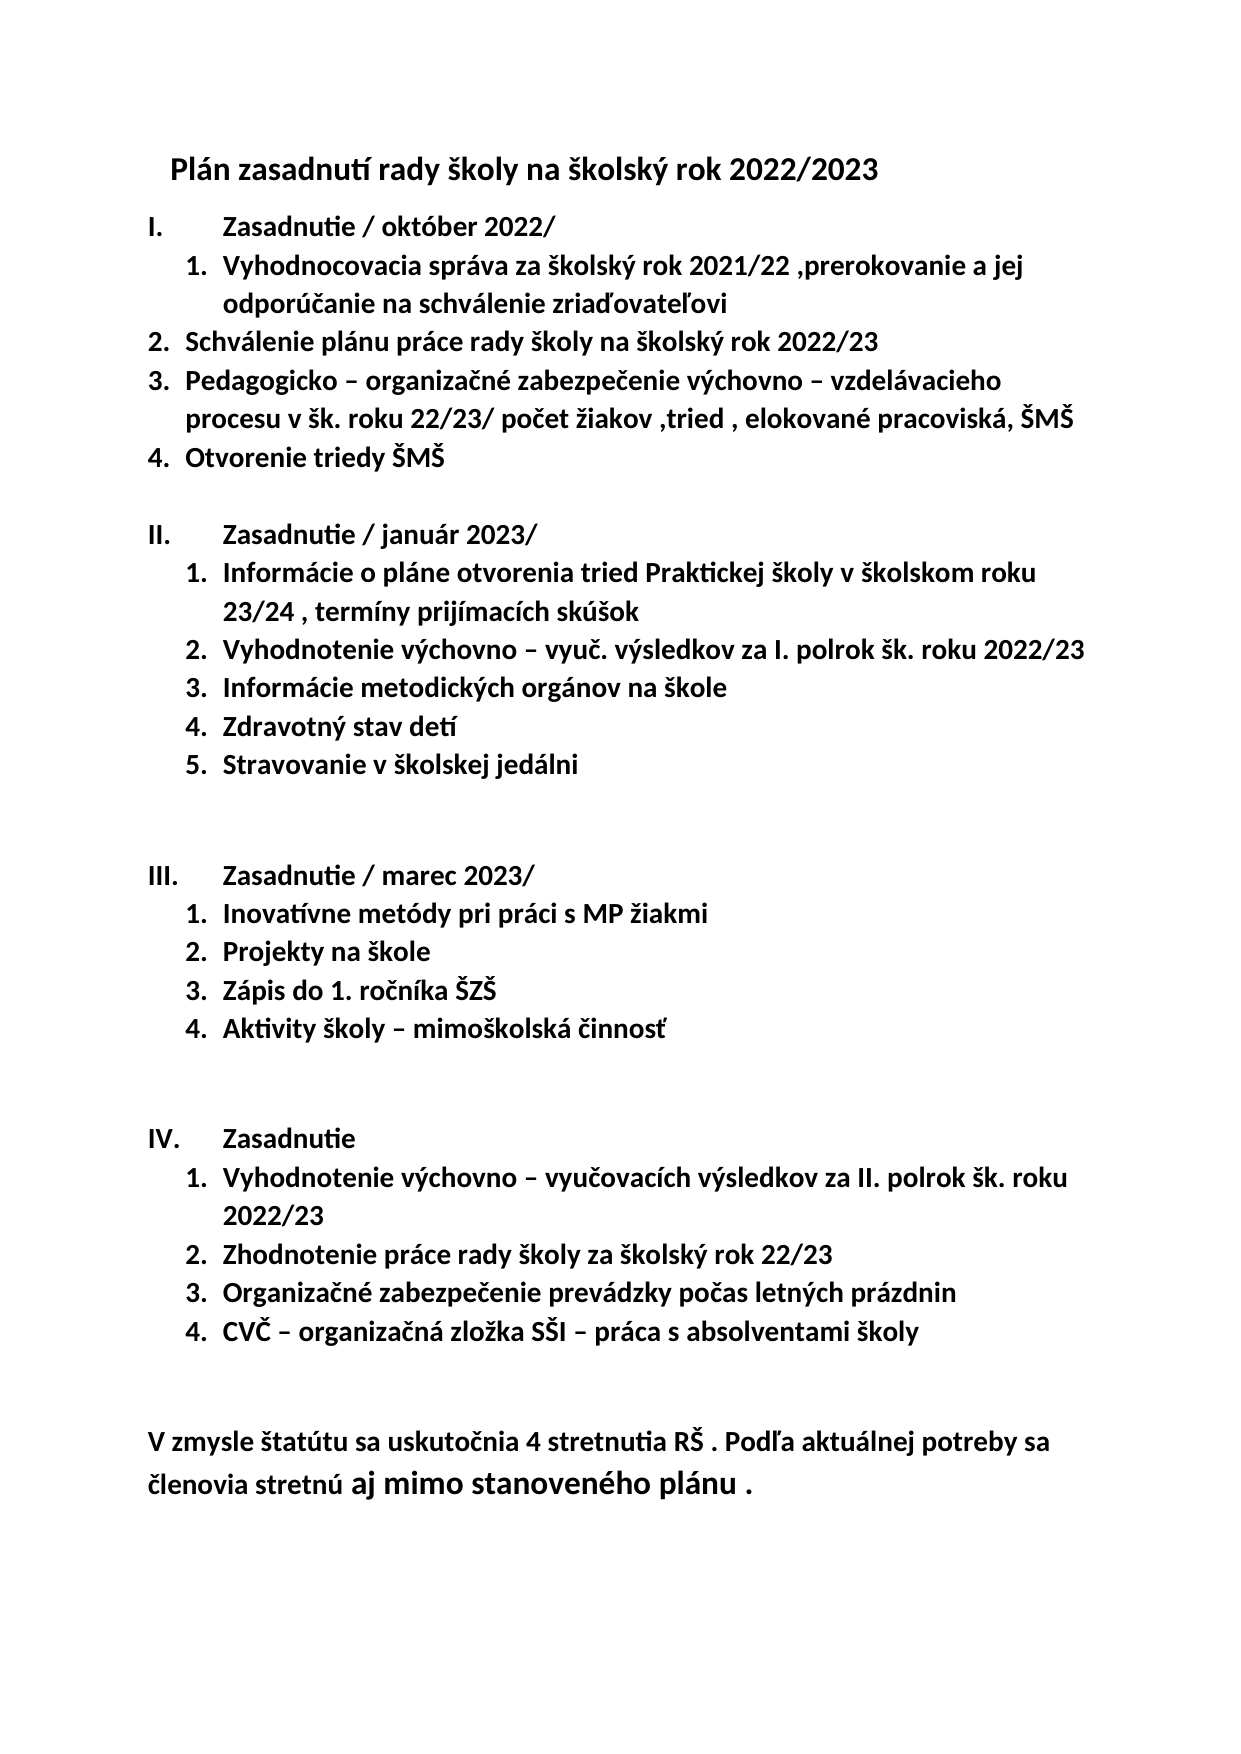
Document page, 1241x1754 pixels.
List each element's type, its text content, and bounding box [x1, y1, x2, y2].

list Informácie o pláne otvorenia tried Praktickej školy v školskom roku 23/24 , termíny prijímacích skúšok [185, 554, 1093, 628]
list Projekty na škole [185, 933, 1093, 969]
list Organizačné zabezpečenie prevádzky počas letných prázdnin [185, 1274, 1093, 1310]
list Inovatívne metódy pri práci s MP žiakmi [185, 895, 1093, 931]
list CVČ – organizačná zložka SŠI – práca s absolventami školy [185, 1313, 1093, 1348]
list Vyhodnotenie výchovno – vyučovacích výsledkov za II. polrok šk. roku 2022/23 [185, 1159, 1093, 1233]
list Zasadnutie / január 2023/ [148, 516, 1093, 551]
list Aktivity školy – mimoškolská činnosť [185, 1010, 1093, 1046]
list Stravovanie v školskej jedálni [185, 746, 1093, 782]
text V zmysle štatútu sa uskutočnia 4 stretnutia RŠ . Podľa aktuálnej potreby sa členovia stretnú aj mimo stanoveného plánu . [148, 1423, 1093, 1502]
list Zasadnutie / október 2022/ [148, 208, 1093, 244]
list Vyhodnocovacia správa za školský rok 2021/22 ,prerokovanie a jej odporúčanie na schválenie zriaďovateľovi [185, 247, 1093, 321]
text Plán zasadnutí rady školy na školský rok 2022/2023 [148, 148, 1093, 188]
list Vyhodnotenie výchovno – vyuč. výsledkov za I. polrok šk. roku 2022/23 [185, 631, 1093, 667]
list Zasadnutie [148, 1121, 1093, 1156]
list Informácie metodických orgánov na škole [185, 669, 1093, 705]
list Pedagogicko – organizačné zabezpečenie výchovno – vzdelávacieho procesu v šk. roku 22/23/ počet žiakov ,tried , elokované pracoviská, ŠMŠ [148, 362, 1093, 436]
list Otvorenie triedy ŠMŠ [148, 439, 1093, 474]
list Schválenie plánu práce rady školy na školský rok 2022/23 [148, 323, 1093, 359]
list Zasadnutie / marec 2023/ [148, 857, 1093, 892]
list Zhodnotenie práce rady školy za školský rok 22/23 [185, 1236, 1093, 1271]
list Zdravotný stav detí [185, 708, 1093, 743]
list Zápis do 1. ročníka ŠZŠ [185, 972, 1093, 1007]
